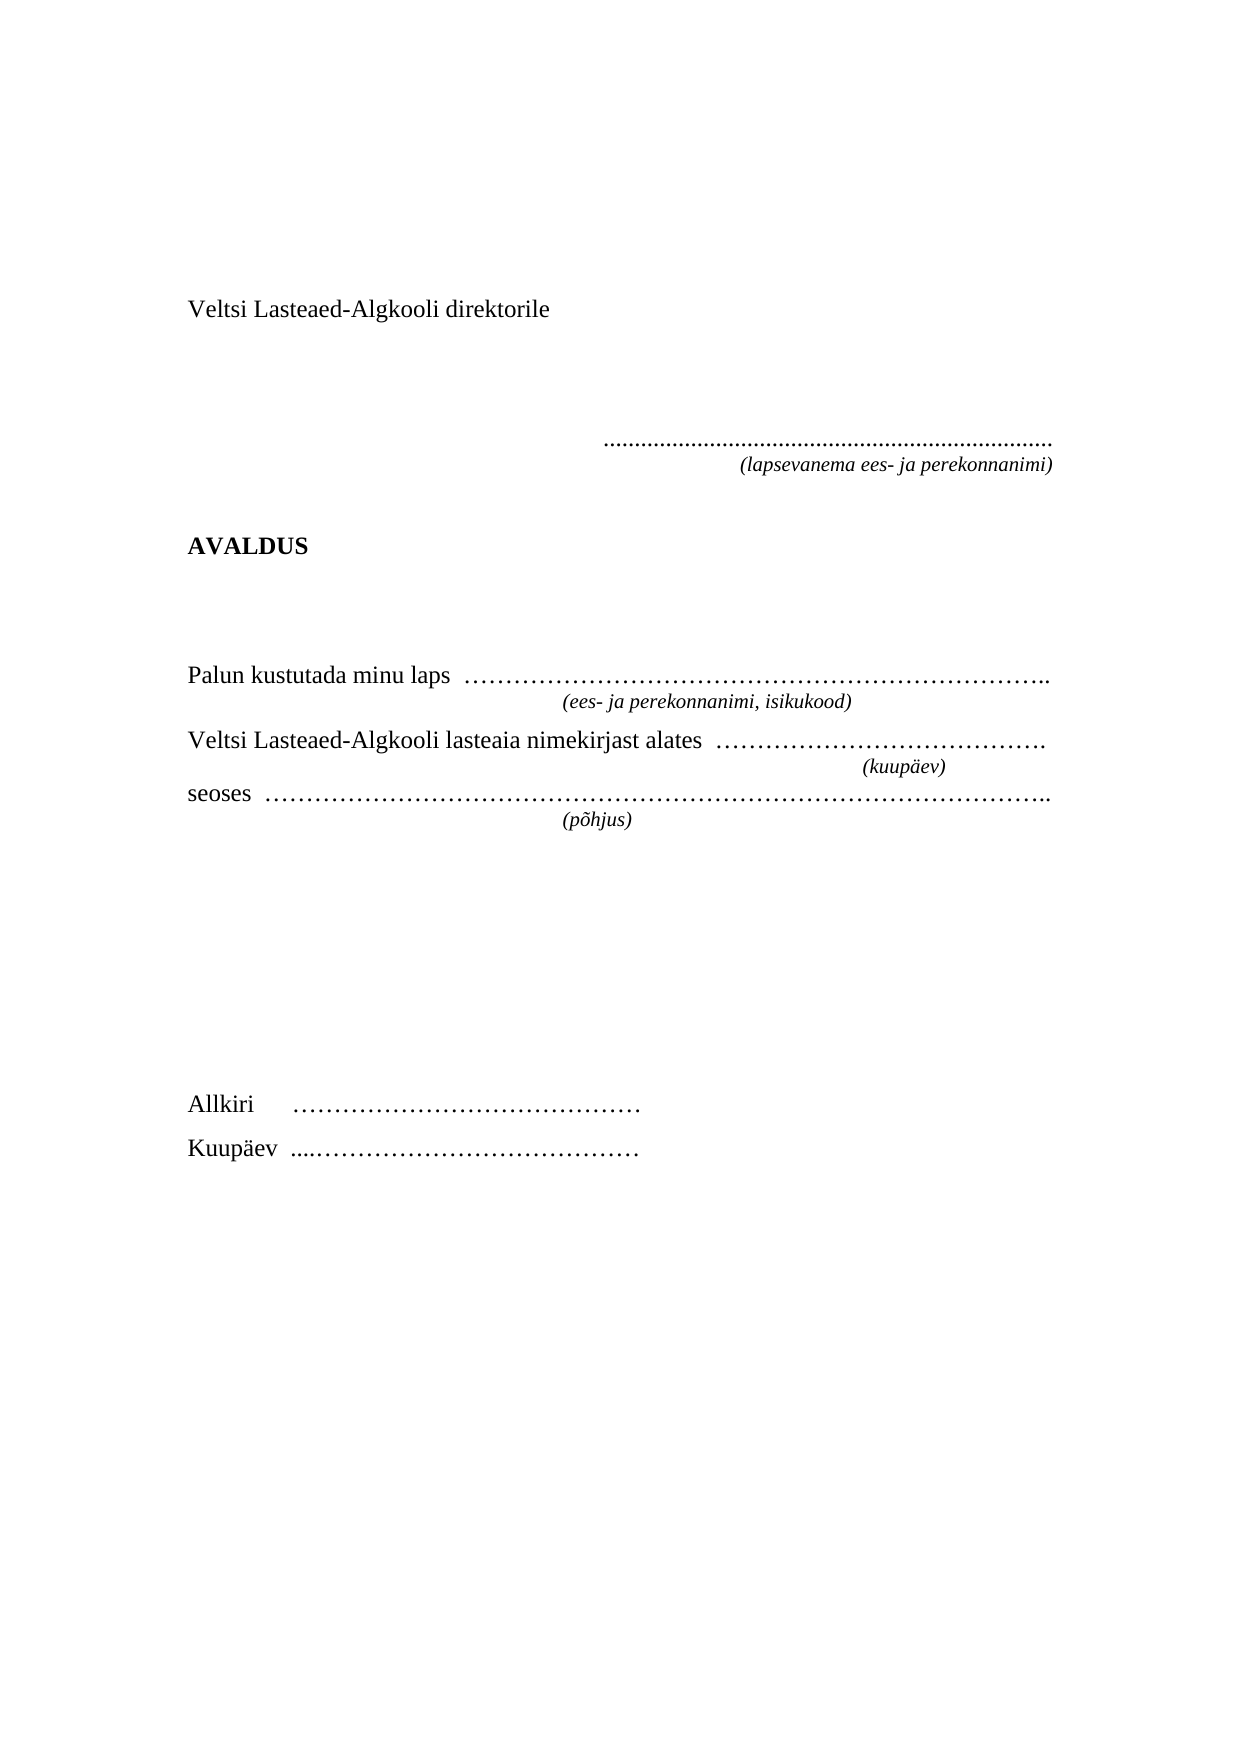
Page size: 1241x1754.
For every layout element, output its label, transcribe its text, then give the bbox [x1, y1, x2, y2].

text (põhjus) [187, 807, 1053, 831]
text (kuupäev) [787, 754, 1053, 778]
text AVALDUS [187, 531, 1053, 560]
text Allkiri …………………………………… [187, 1089, 1053, 1118]
text Veltsi Lasteaed-Algkooli lasteaia nimekirjast alates …………………………………. [187, 725, 1053, 754]
text (ees- ja perekonnanimi, isikukood) [187, 689, 1053, 713]
text seoses ………………………………………………………………………………….. [187, 778, 1053, 807]
text Palun kustutada minu laps …………………………………………………………….. [187, 660, 1053, 689]
text Veltsi Lasteaed-Algkooli direktorile [187, 294, 1053, 322]
text Kuupäev ....………………………………… [187, 1133, 1053, 1161]
text (lapsevanema ees- ja perekonnanimi) [187, 452, 1053, 476]
text ........................................................................ [187, 423, 1053, 452]
